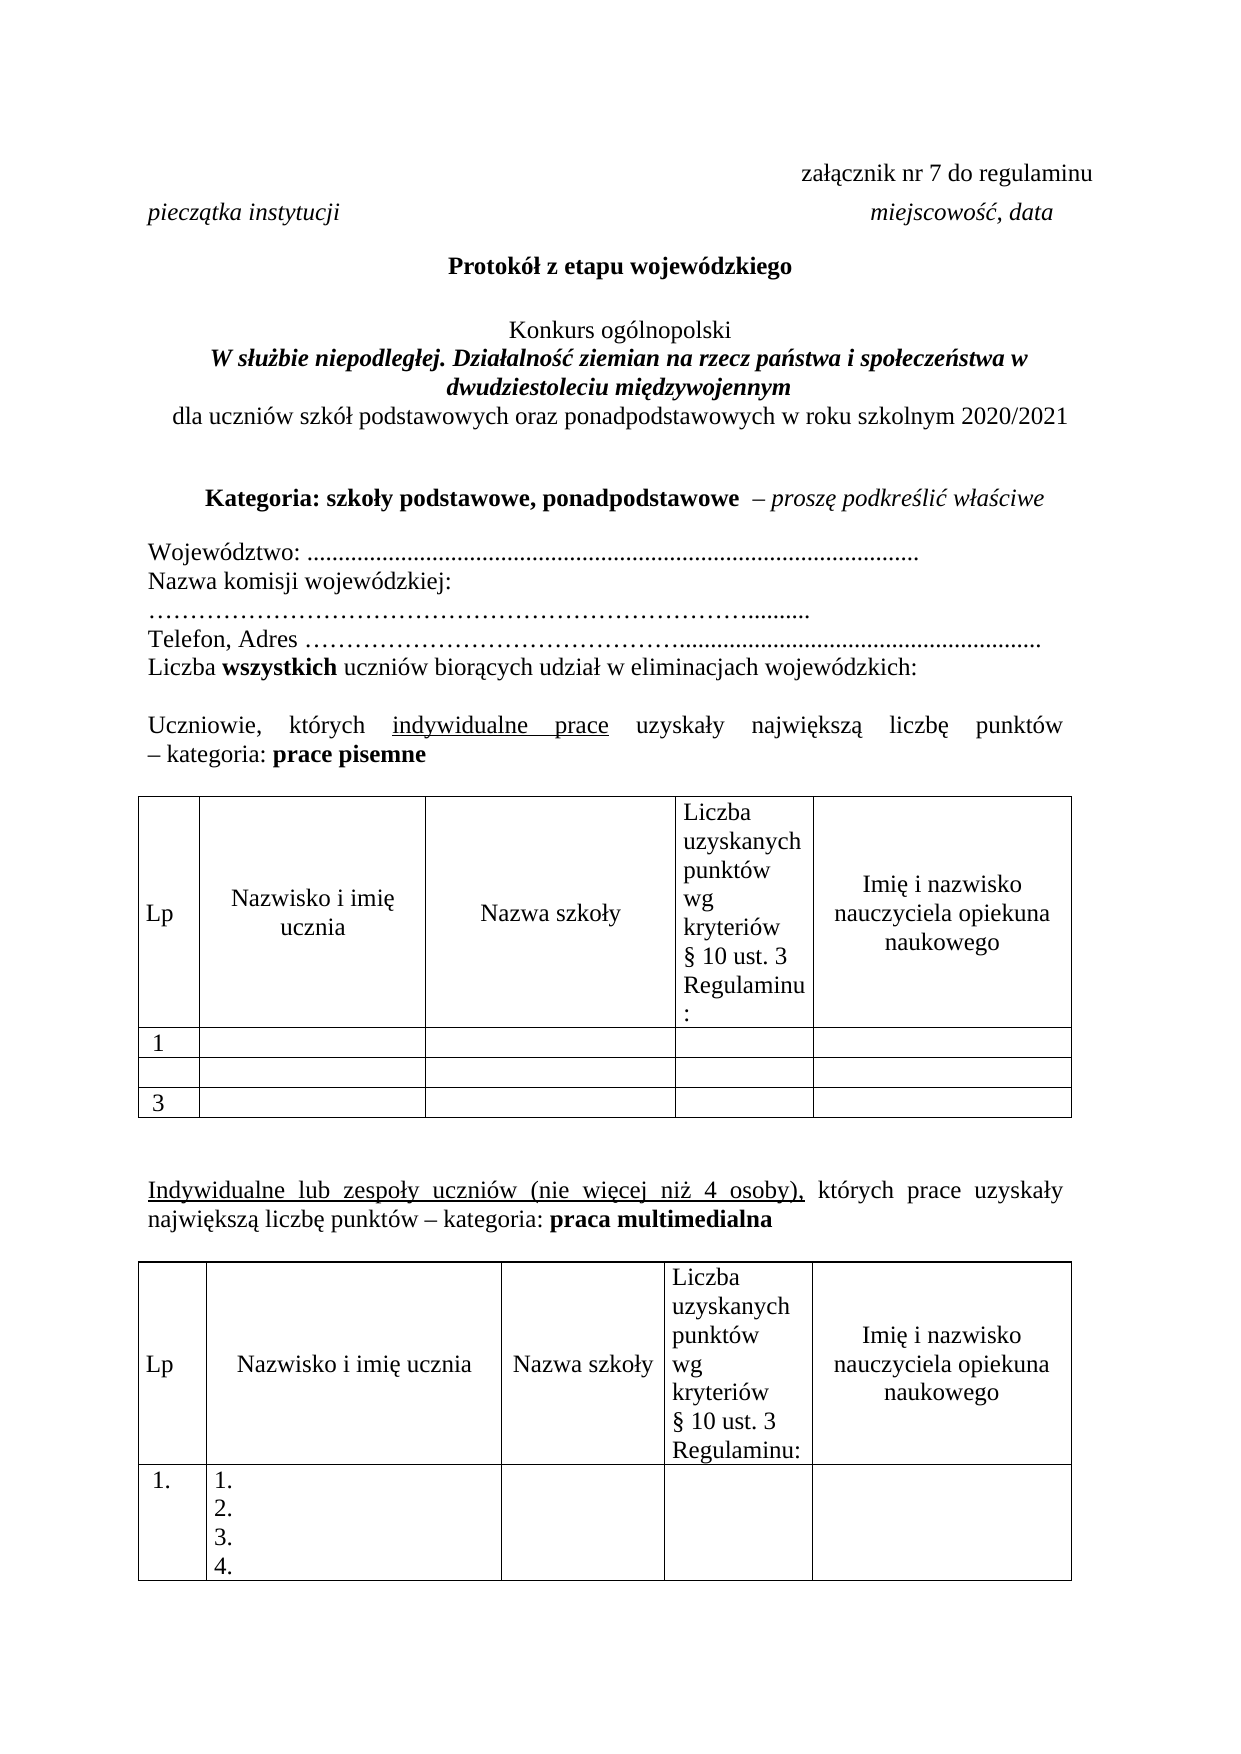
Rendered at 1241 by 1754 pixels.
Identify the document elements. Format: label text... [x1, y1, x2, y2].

text Konkurs ogólnopolski [148, 315, 1093, 343]
table_cell [426, 1028, 675, 1057]
table_cell [426, 1088, 675, 1117]
text pieczątka instytucji miejscowość, data [148, 197, 1093, 226]
text Nazwa komisji wojewódzkiej: ……………………………………………………………….......... [148, 566, 1093, 624]
text Telefon, Adres ……………………………………….......................................................... [148, 624, 1093, 652]
table_header Nazwa szkoły [426, 797, 675, 1027]
table_header Liczba uzyskanych punktów wg kryteriów § 10 ust. 3 Regulaminu: [665, 1263, 812, 1464]
table_cell [676, 1088, 813, 1117]
table_header Nazwisko i imię ucznia [200, 797, 425, 1027]
table_header Liczba uzyskanych punktów wg kryteriów § 10 ust. 3 Regulaminu: [676, 797, 813, 1027]
table_header Imię i nazwisko nauczyciela opiekuna naukowego [813, 1263, 1071, 1464]
table_cell [814, 1088, 1071, 1117]
table_header Lp [139, 1263, 206, 1464]
table_header Nazwa szkoły [502, 1263, 664, 1464]
text Województwo: .................................................................................................. [148, 537, 1093, 566]
text W służbie niepodległej. Działalność ziemian na rzecz państwa i społeczeństwa w dwudziestoleciu międzywojennym [148, 343, 1093, 401]
table_cell [200, 1028, 425, 1057]
table_cell [676, 1058, 813, 1087]
text dla uczniów szkół podstawowych oraz ponadpodstawowych w roku szkolnym 2020/2021 [148, 401, 1093, 430]
table_cell [502, 1465, 664, 1580]
text załącznik nr 7 do regulaminu [148, 158, 1093, 187]
text Kategoria: szkoły podstawowe, ponadpodstawowe – proszę podkreślić właściwe [148, 483, 1104, 512]
table_header Imię i nazwisko nauczyciela opiekuna naukowego [814, 797, 1071, 1027]
table_cell 3 [139, 1088, 199, 1117]
table_cell [200, 1088, 425, 1117]
table_cell 1. [139, 1465, 206, 1580]
table_cell 1. 2. 3. 4. [207, 1465, 501, 1580]
text Protokół z etapu wojewódzkiego [148, 251, 1093, 280]
text Indywidualne lub zespoły uczniów (nie więcej niż 4 osoby), których prace uzyskały największą liczbę punktów – kategoria: praca multimedialna [148, 1175, 1063, 1233]
table_header Lp [139, 797, 199, 1027]
table_cell [676, 1028, 813, 1057]
text Uczniowie, których indywidualne prace uzyskały największą liczbę punktów – kategoria: prace pisemne [148, 710, 1063, 767]
table_cell [814, 1058, 1071, 1087]
table_header Nazwisko i imię ucznia [207, 1263, 501, 1464]
table_cell [813, 1465, 1071, 1580]
table_cell [665, 1465, 812, 1580]
text Liczba wszystkich uczniów biorących udział w eliminacjach wojewódzkich: [148, 652, 1093, 681]
table_cell [814, 1028, 1071, 1057]
table_cell [200, 1058, 425, 1087]
table_cell [426, 1058, 675, 1087]
table_cell [139, 1058, 199, 1087]
table_cell 1 [139, 1028, 199, 1057]
